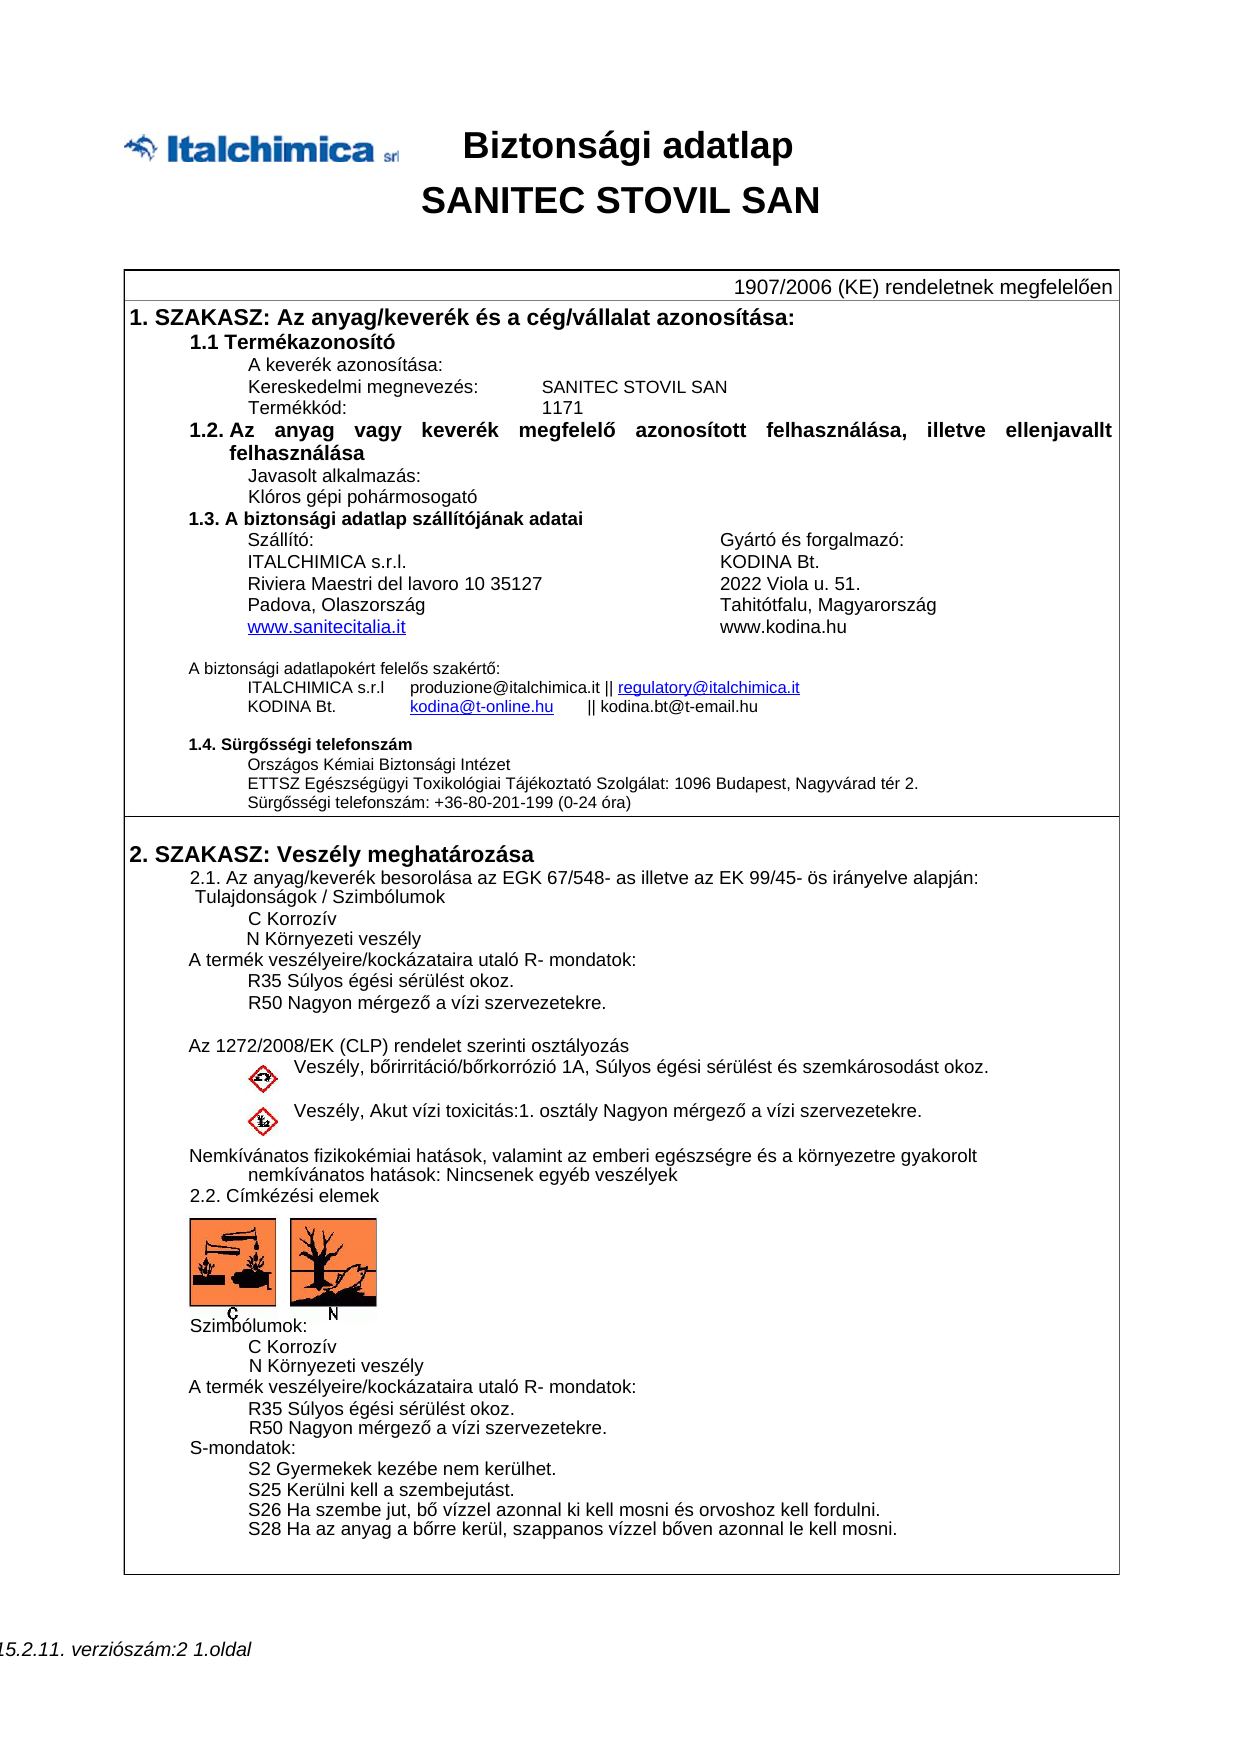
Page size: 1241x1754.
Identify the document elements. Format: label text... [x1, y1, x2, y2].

text C Korrozív [248, 908, 1113, 929]
text S28 Ha az anyag a bőrre kerül, szappanos vízzel bőven azonnal le kell mosni. [248, 1520, 1055, 1540]
text 2. SZAKASZ: Veszély meghatározása [129, 841, 1113, 867]
text Biztonsági adatlap [462, 123, 1113, 166]
list Az anyag vagy keverék megfelelő azonosított felhasználása, illetve ellenjavallt felhasználása [189, 418, 1113, 465]
text R50 Nagyon mérgező a vízi szervezetekre. [248, 992, 1113, 1013]
text Riviera Maestri del lavoro 10 35127 2022 Viola u. 51. [129, 572, 1113, 594]
text N Környezeti veszély [189, 1357, 526, 1377]
text Országos Kémiai Biztonsági Intézet [129, 754, 1113, 773]
text A termék veszélyeire/kockázataira utaló R- mondatok: [188, 1377, 706, 1397]
text Biztonsági adatlap Kelt: 2015.2.11. verziószám:2 1.oldal [0, 1639, 1113, 1661]
text Padova, Olaszország Tahitótfalu, Magyarország [129, 594, 1113, 615]
text Termékkód: 1171 [248, 397, 1113, 418]
text Kereskedelmi megnevezés: SANITEC STOVIL SAN [248, 375, 1113, 397]
text www.sanitecitalia.it www.kodina.hu [129, 615, 1113, 637]
text Szimbólumok: [189, 1315, 1113, 1336]
picture [123, 269, 1120, 1575]
text Tulajdonságok / Szimbólumok [189, 888, 809, 908]
text ETTSZ Egészségügyi Toxikológiai Tájékoztató Szolgálat: 1096 Budapest, Nagyvárad tér 2. [129, 773, 1113, 793]
text S26 Ha szembe jut, bő vízzel azonnal ki kell mosni és orvoshoz kell fordulni. [248, 1501, 1055, 1520]
text Javasolt alkalmazás: [248, 465, 1113, 486]
text 1907/2006 (KE) rendeletnek megfelelően [129, 275, 1113, 299]
text A keverék azonosítása: [248, 354, 1113, 375]
text A biztonsági adatlapokért felelős szakértő: [129, 658, 1113, 678]
text 1.4. Sürgősségi telefonszám [129, 735, 1113, 754]
text R35 Súlyos égési sérülést okoz. [247, 970, 1113, 992]
text S2 Gyermekek kezébe nem kerülhet. [248, 1458, 1113, 1479]
text ITALCHIMICA s.r.l. KODINA Bt. [129, 551, 1113, 572]
text 1. SZAKASZ: Az anyag/keverék és a cég/vállalat azonosítása: [129, 305, 1113, 331]
text 2.1. Az anyag/keverék besorolása az EGK 67/548- as illetve az EK 99/45- ös irányelve alapján: [189, 867, 1113, 888]
text R50 Nagyon mérgező a vízi szervezetekre. S-mondatok: [189, 1419, 617, 1458]
text A termék veszélyeire/kockázataira utaló R- mondatok: [188, 950, 706, 970]
text N Környezeti veszély [246, 929, 706, 950]
text 2.2. Címkézési elemek [189, 1186, 1113, 1207]
text Szállító: Gyártó és forgalmazó: [129, 529, 1113, 551]
text C Korrozív [248, 1336, 1113, 1357]
text SANITEC STOVIL SAN [421, 178, 1113, 221]
text 1.1 Termékazonosító [189, 331, 1113, 354]
text Nemkívánatos fizikokémiai hatások, valamint az emberi egészségre és a környezetre gyakorolt nemkívánatos hatások: Nincsenek egyéb veszélyek [189, 1146, 1075, 1186]
text S25 Kerülni kell a szembejutást. [248, 1479, 1113, 1501]
text KODINA Bt. kodina@t-online.hu || kodina.bt@t-email.hu [129, 697, 1113, 716]
text Klóros gépi pohármosogató [248, 486, 1113, 508]
picture [124, 134, 399, 162]
text Az 1272/2008/EK (CLP) rendelet szerinti osztályozás [188, 1035, 1113, 1056]
text 1.3. A biztonsági adatlap szállítójának adatai [129, 508, 1113, 529]
text Veszély, Akut vízi toxicitás:1. osztály Nagyon mérgező a vízi szervezetekre. [294, 1099, 1113, 1121]
text Veszély, bőrirritáció/bőrkorrózió 1A, Súlyos égési sérülést és szemkárosodást okoz. [294, 1056, 1113, 1078]
text R35 Súlyos égési sérülést okoz. [248, 1397, 1113, 1419]
text ITALCHIMICA s.r.l produzione@italchimica.it || regulatory@italchimica.it [129, 678, 1113, 697]
text Sürgősségi telefonszám: +36-80-201-199 (0-24 óra) [129, 793, 1113, 812]
